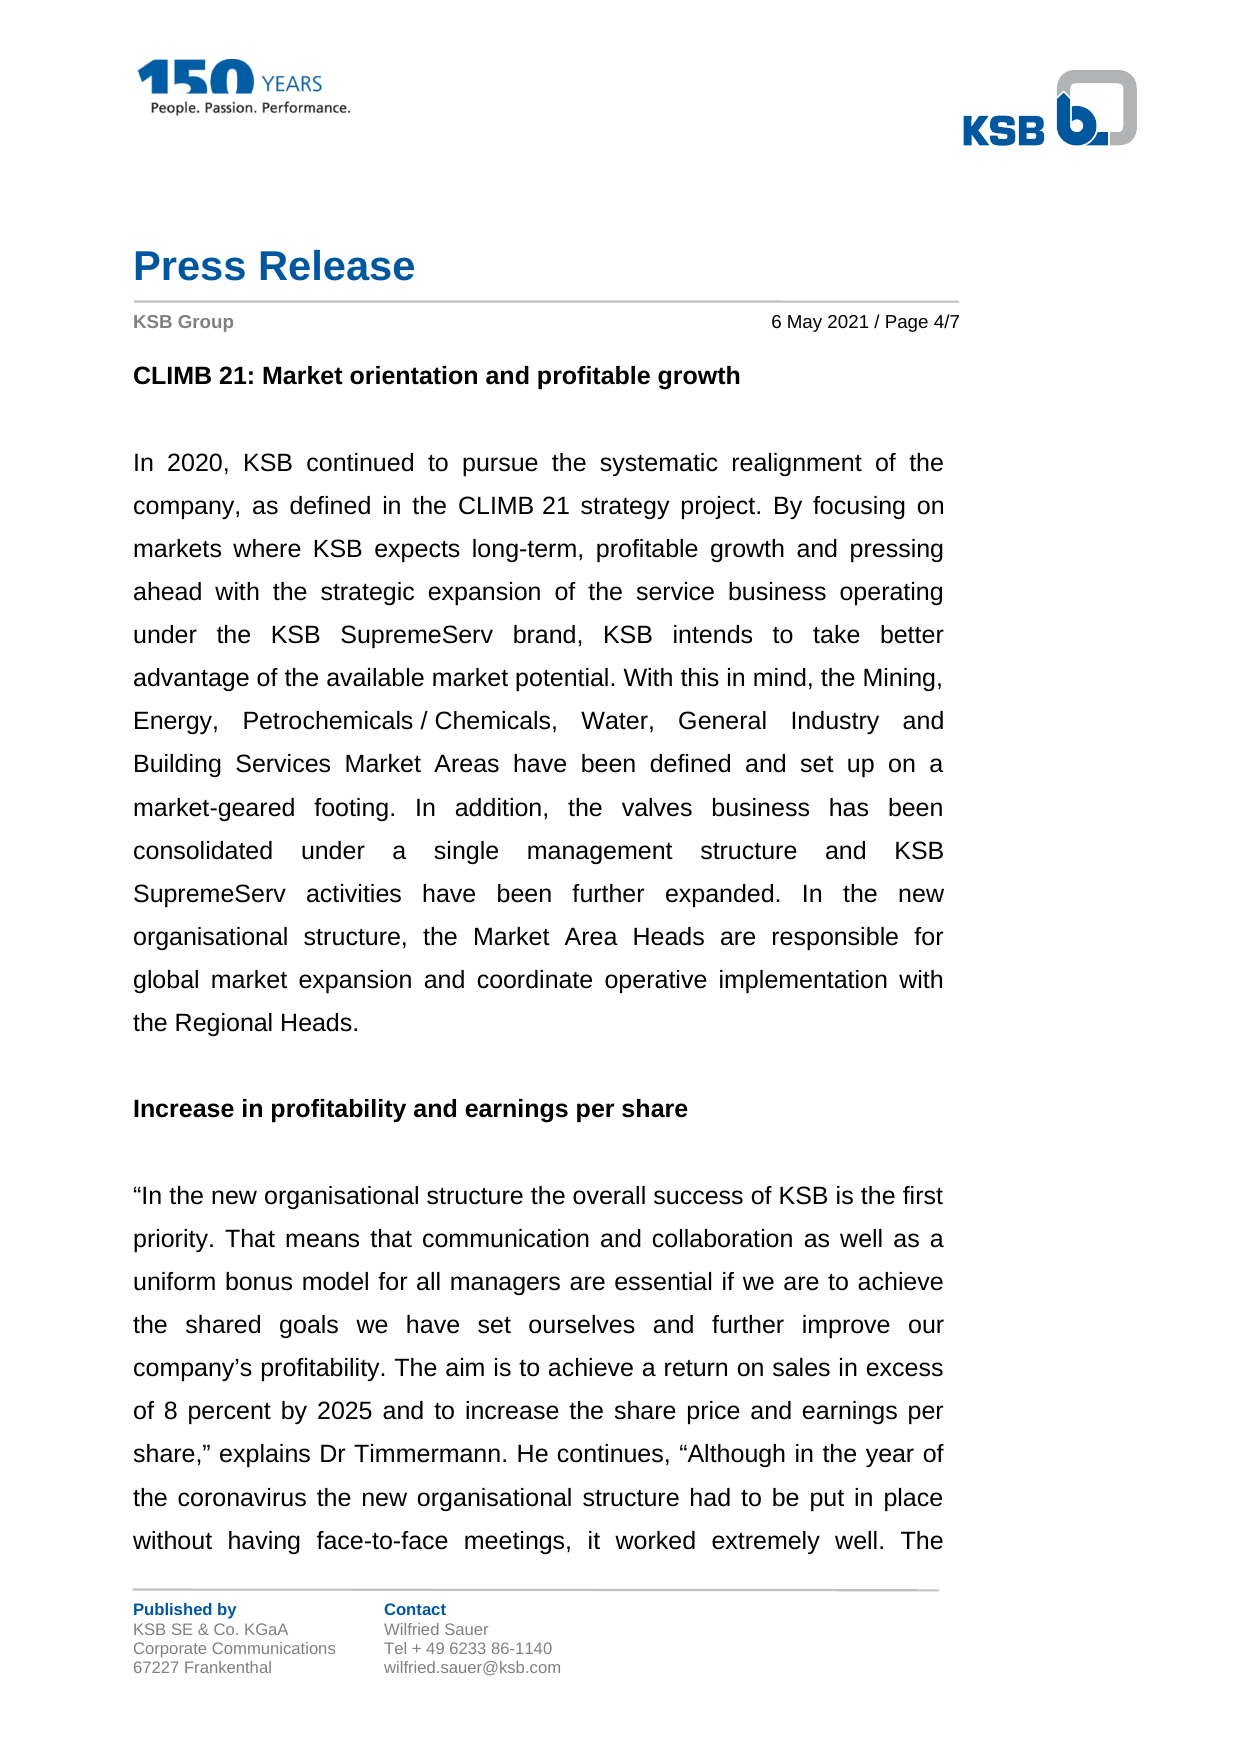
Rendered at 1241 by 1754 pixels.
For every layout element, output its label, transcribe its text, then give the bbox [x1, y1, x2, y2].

text CLIMB 21: Market orientation and profitable growth [133, 361, 945, 390]
text In 2020, KSB continued to pursue the systematic realignment of the company, as defined in the CLIMB 21 strategy project. By focusing on markets where KSB expects long-term, profitable growth and pressing ahead with the strategic expansion of the service business operating under the KSB SupremeServ brand, KSB intends to take better advantage of the available market potential. With this in mind, the Mining, Energy, Petrochemicals / Chemicals, Water, General Industry and Building Services Market Areas have been defined and set up on a market-geared footing. In addition, the valves business has been consolidated under a single management structure and KSB SupremeServ activities have been further expanded. In the new organisational structure, the Market Area Heads are responsible for global market expansion and coordinate operative implementation with the Regional Heads. [133, 448, 945, 1037]
picture [132, 59, 365, 146]
text Increase in profitability and earnings per share [133, 1094, 945, 1123]
